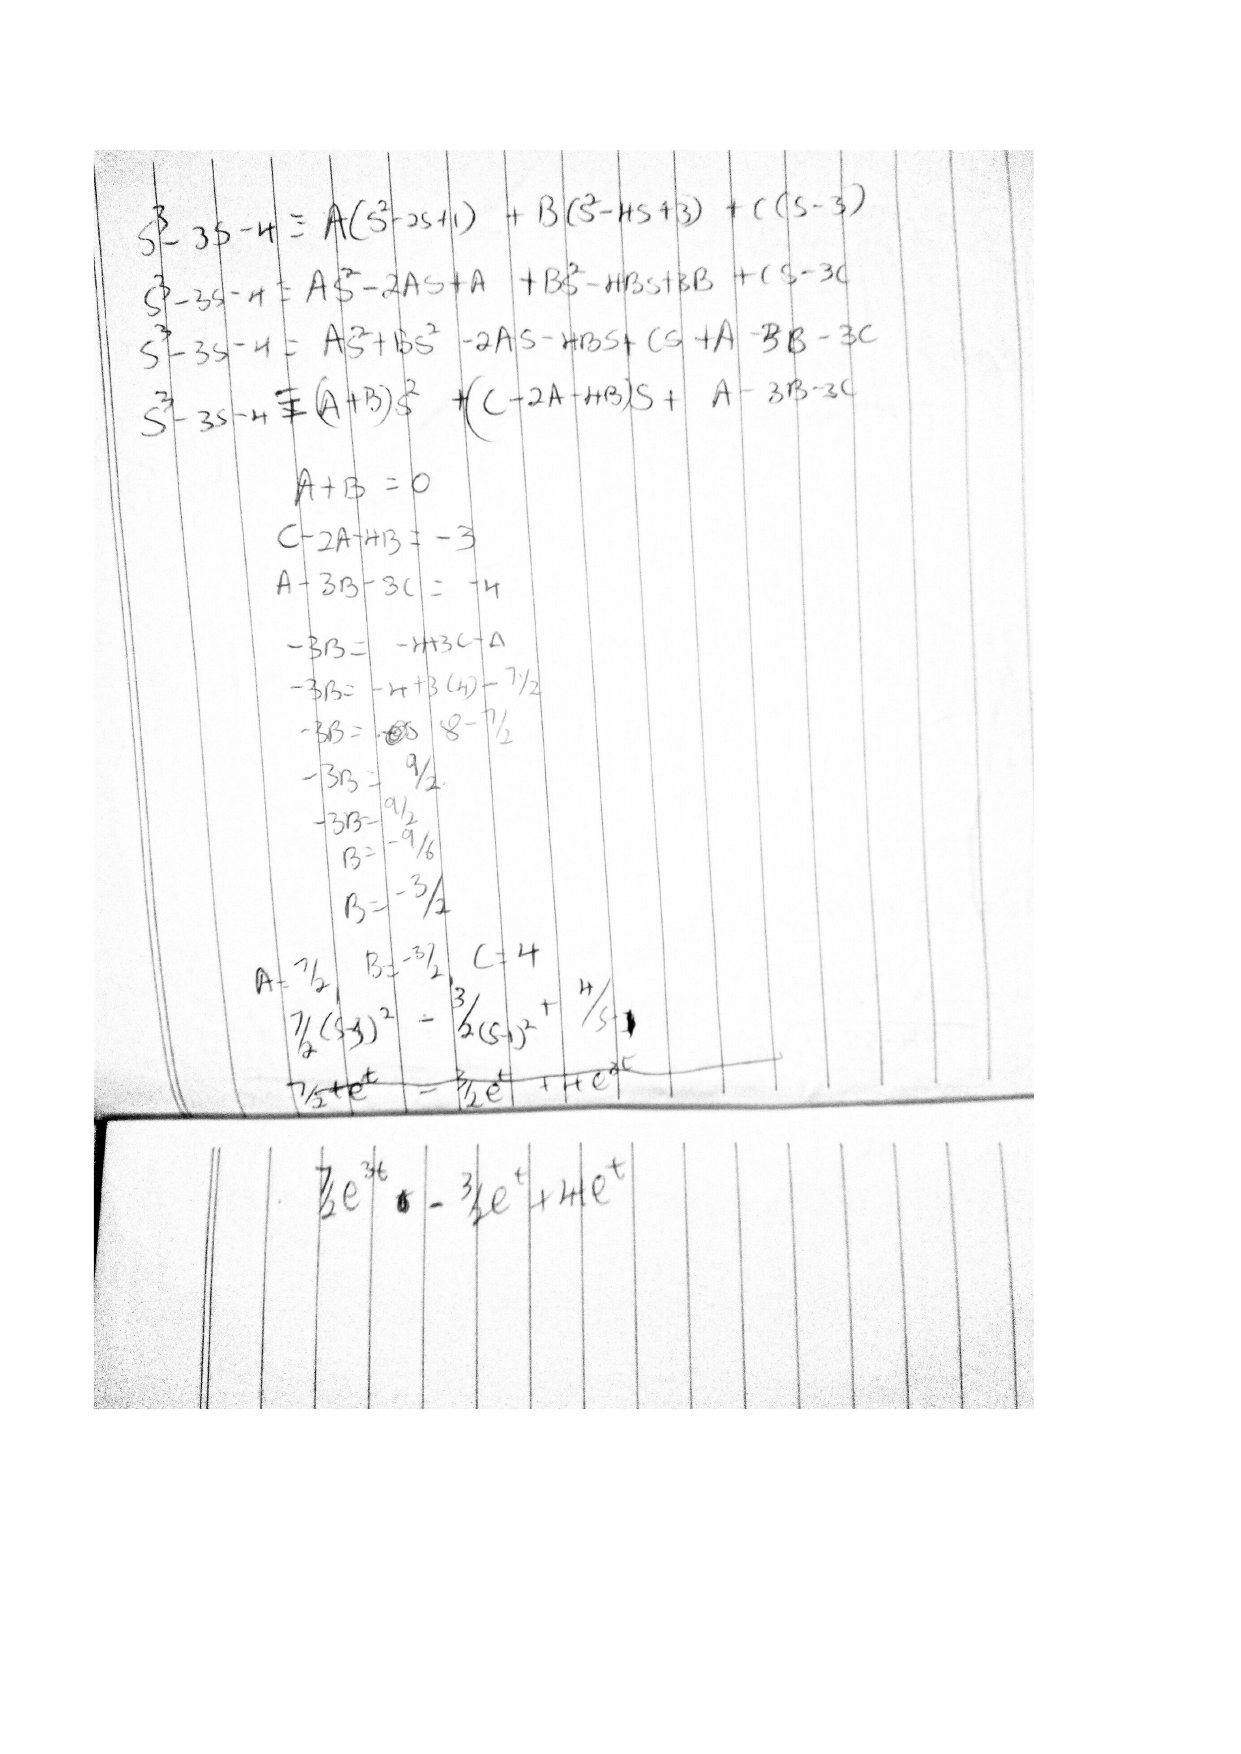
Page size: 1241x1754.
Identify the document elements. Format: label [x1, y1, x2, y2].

picture [93, 150, 1034, 1409]
